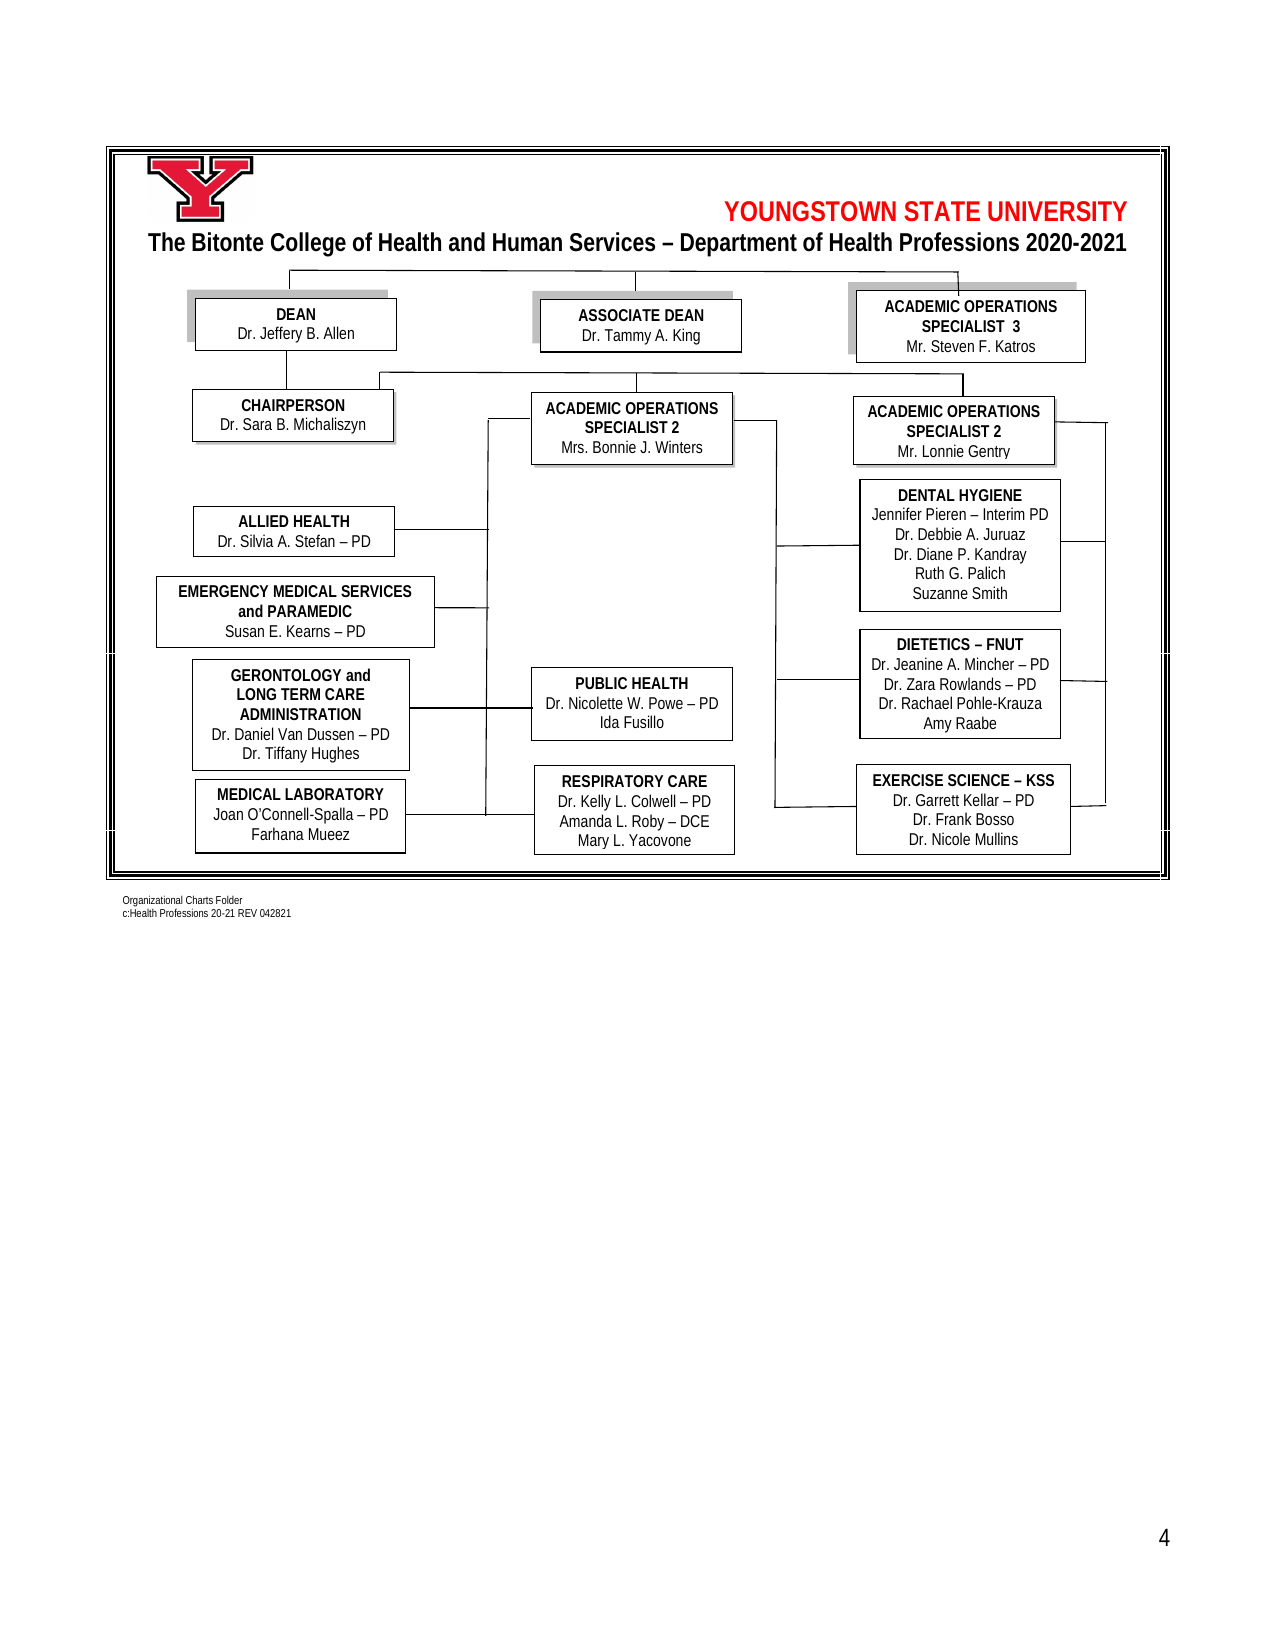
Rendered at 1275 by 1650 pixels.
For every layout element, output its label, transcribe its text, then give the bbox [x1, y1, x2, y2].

text 4 [105, 1523, 1170, 1552]
